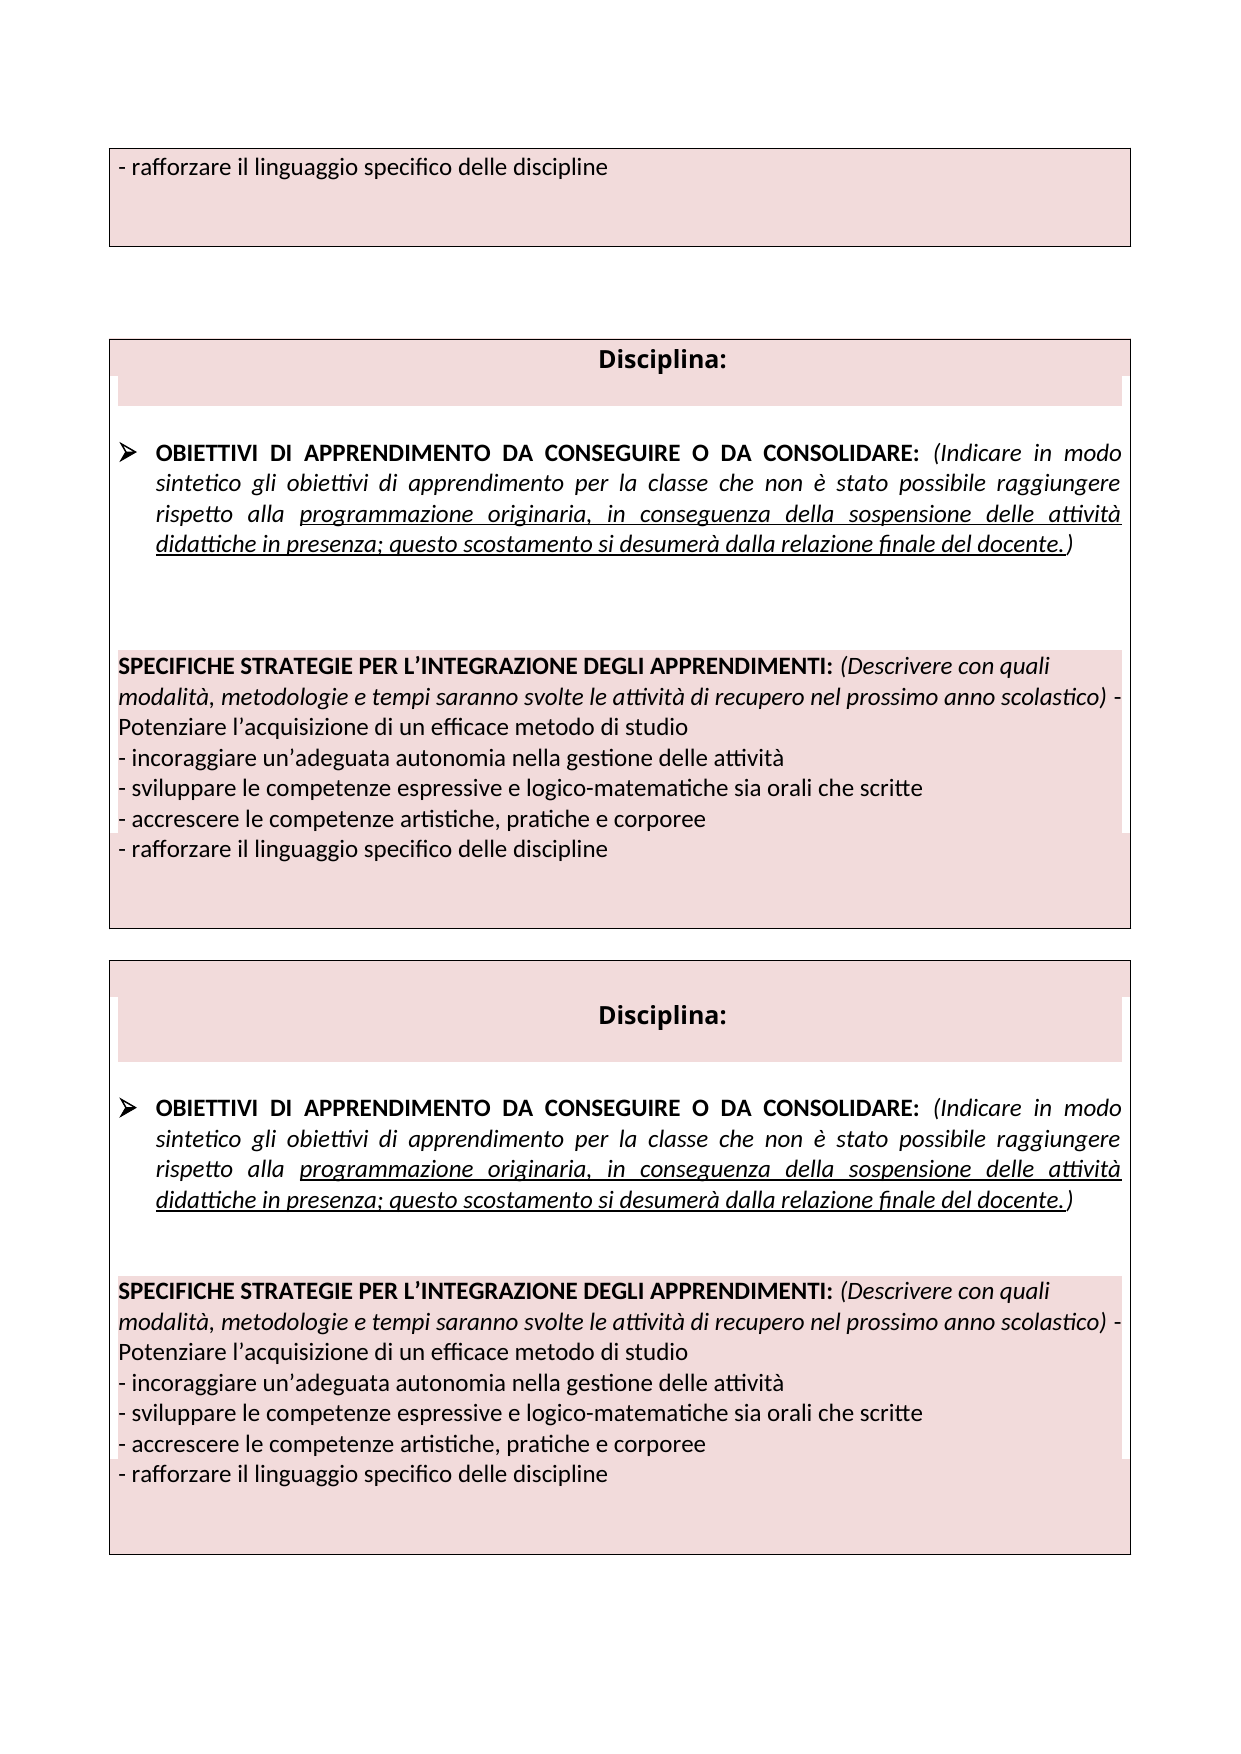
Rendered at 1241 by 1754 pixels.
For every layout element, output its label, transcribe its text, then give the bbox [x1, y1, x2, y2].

text - accrescere le competenze artistiche, pratiche e corporee [118, 1428, 1122, 1456]
text - incoraggiare un’adeguata autonomia nella gestione delle attività [118, 742, 1122, 772]
text Disciplina: [118, 997, 1122, 1031]
text - rafforzare il linguaggio specifico delle discipline [110, 830, 1130, 928]
text - accrescere le competenze artistiche, pratiche e corporee [118, 803, 1122, 830]
text - rafforzare il linguaggio specifico delle discipline [110, 149, 1130, 246]
text - rafforzare il linguaggio specifico delle discipline [110, 1456, 1130, 1554]
text Disciplina: [110, 340, 1130, 376]
text - sviluppare le competenze espressive e logico-matematiche sia orali che scritte [118, 772, 1122, 803]
text - sviluppare le competenze espressive e logico-matematiche sia orali che scritte [118, 1398, 1122, 1428]
text - incoraggiare un’adeguata autonomia nella gestione delle attività [118, 1367, 1122, 1398]
